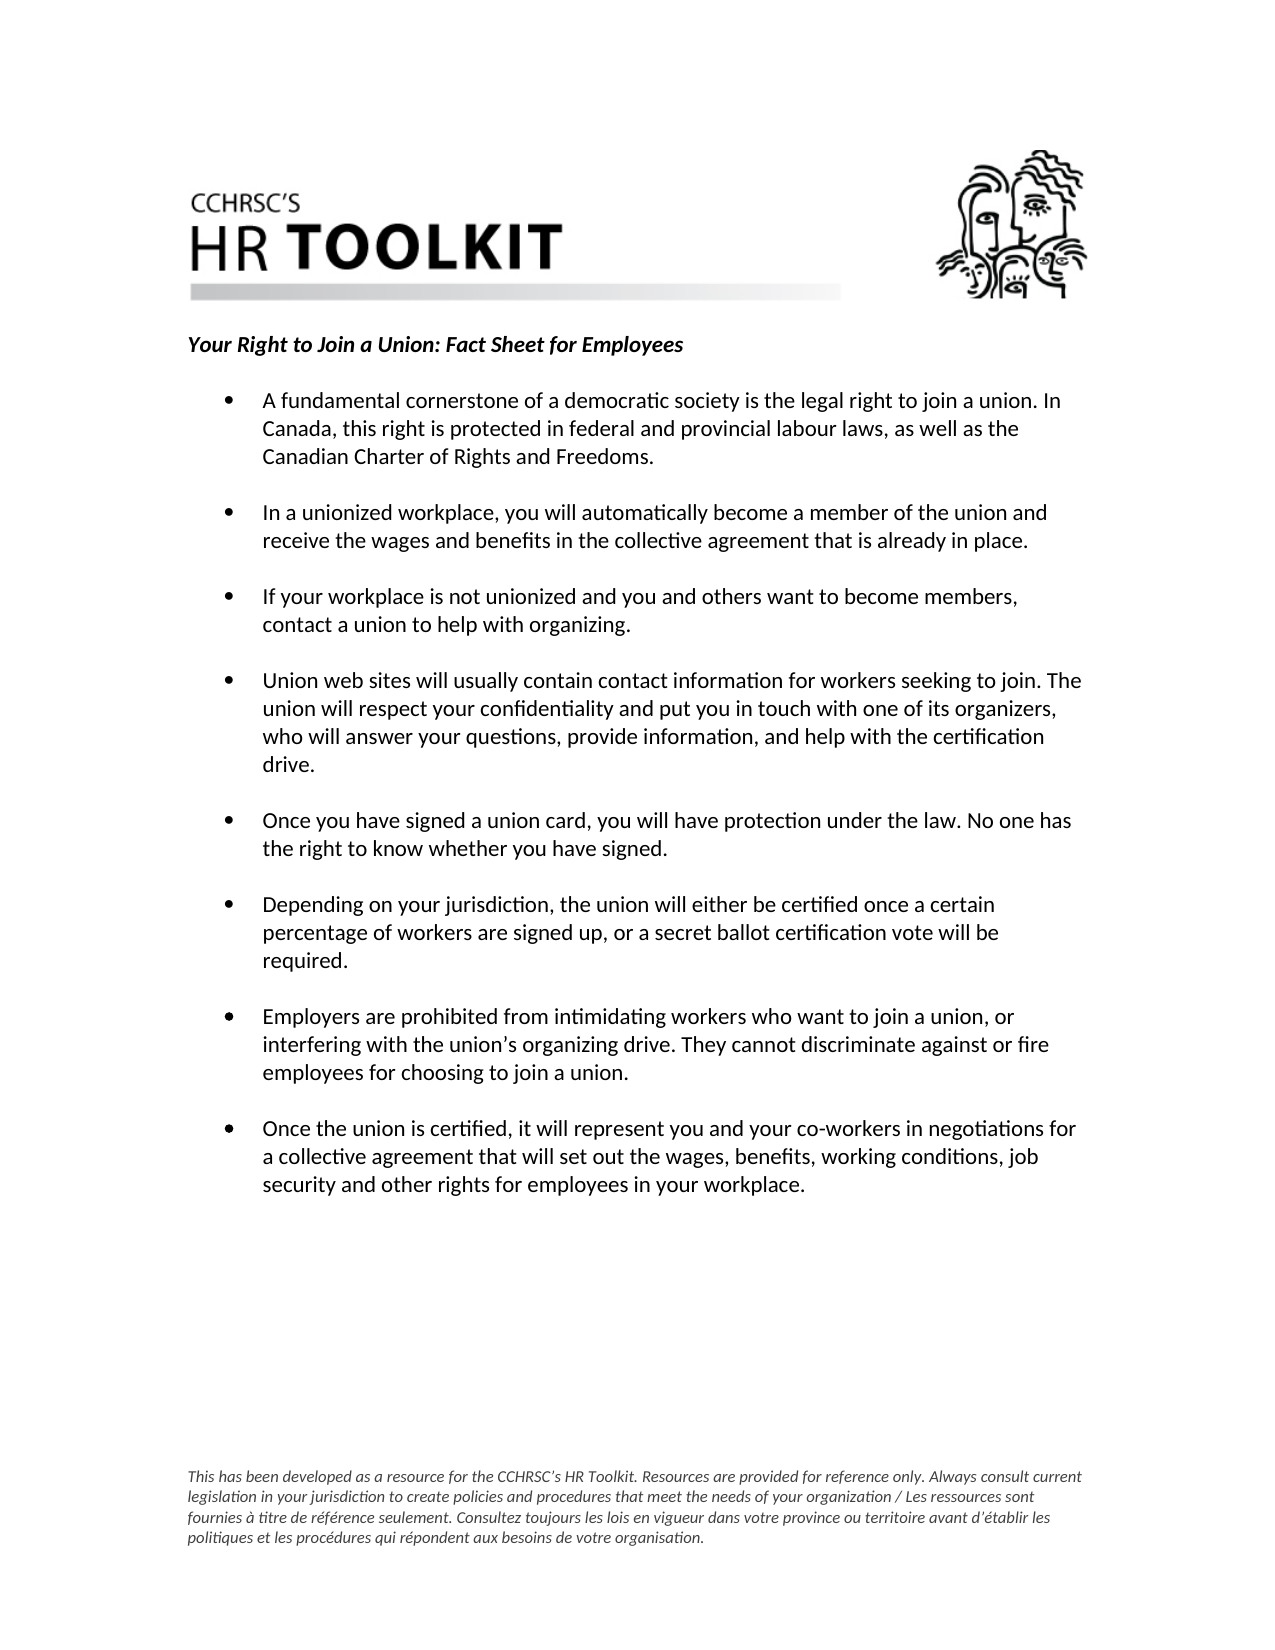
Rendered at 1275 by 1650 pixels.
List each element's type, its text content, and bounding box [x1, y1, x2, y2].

picture [187, 150, 1088, 302]
list Union web sites will usually contain contact information for workers seeking to join. The union will respect your confidentiality and put you in touch with one of its organizers, who will answer your questions, provide information, and help with the certification drive. [225, 666, 1087, 778]
list If your workplace is not unionized and you and others want to become members, contact a union to help with organizing. [225, 582, 1087, 638]
list Depending on your jurisdiction, the union will either be certified once a certain percentage of workers are signed up, or a secret ballot certification vote will be required. [225, 890, 1087, 974]
list In a unionized workplace, you will automatically become a member of the union and receive the wages and benefits in the collective agreement that is already in place. [225, 498, 1087, 554]
list Employers are prohibited from intimidating workers who want to join a union, or interfering with the union’s organizing drive. They cannot discriminate against or fire employees for choosing to join a union. [225, 1002, 1087, 1086]
text Your Right to Join a Union: Fact Sheet for Employees [187, 330, 1087, 358]
list Once you have signed a union card, you will have protection under the law. No one has the right to know whether you have signed. [225, 806, 1087, 862]
list A fundamental cornerstone of a democratic society is the legal right to join a union. In Canada, this right is protected in federal and provincial labour laws, as well as the Canadian Charter of Rights and Freedoms. [225, 386, 1087, 470]
list Once the union is certified, it will represent you and your co-workers in negotiations for a collective agreement that will set out the wages, benefits, working conditions, job security and other rights for employees in your workplace. [225, 1114, 1087, 1198]
